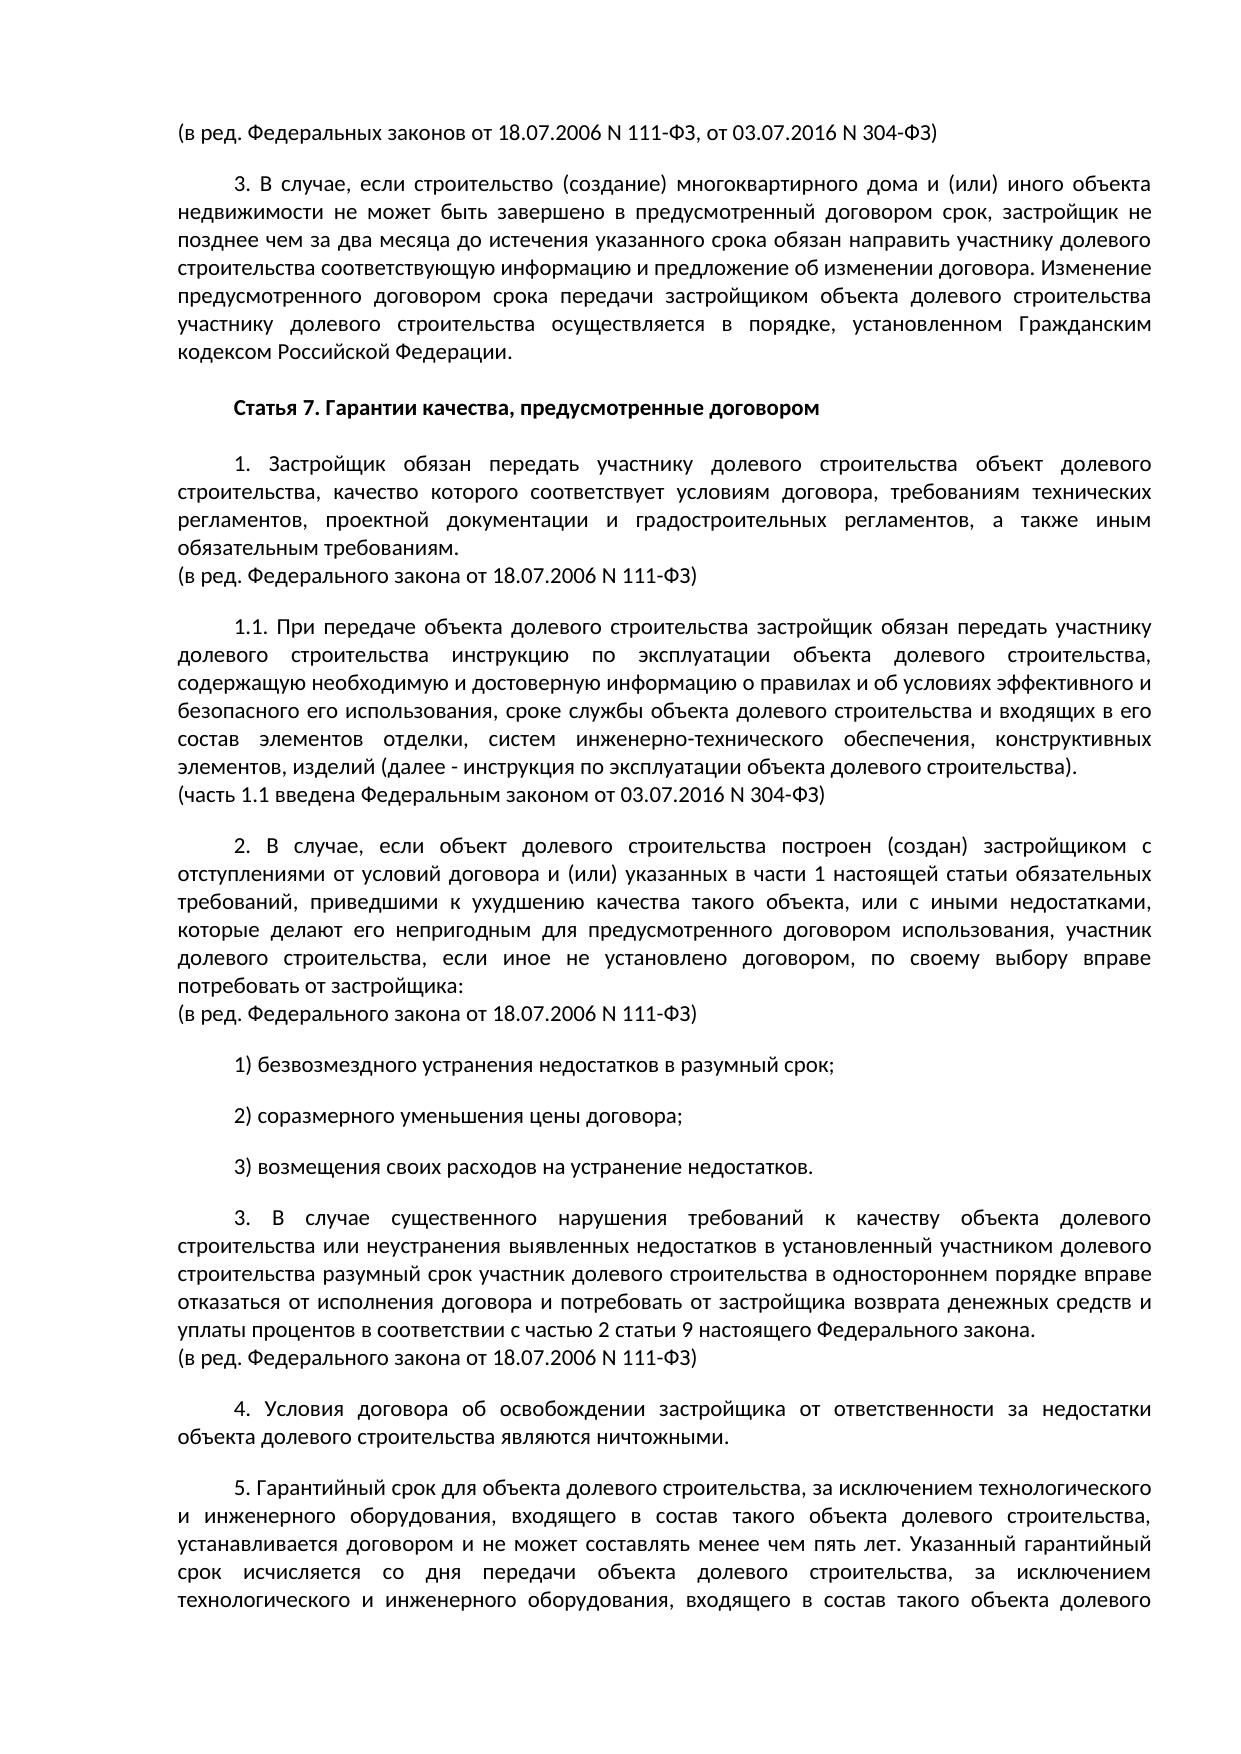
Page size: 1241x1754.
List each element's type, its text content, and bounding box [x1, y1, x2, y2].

text (в ред. Федерального закона от 18.07.2006 N 111-ФЗ) [177, 561, 1152, 589]
title Статья 7. Гарантии качества, предусмотренные договором [177, 393, 1152, 421]
text 4. Условия договора об освобождении застройщика от ответственности за недостатки объекта долевого строительства являются ничтожными. [177, 1394, 1152, 1450]
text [177, 1473, 1152, 1613]
text 3. В случае существенного нарушения требований к качеству объекта долевого строительства или неустранения выявленных недостатков в установленный участником долевого строительства разумный срок участник долевого строительства в одностороннем порядке вправе отказаться от исполнения договора и потребовать от застройщика возврата денежных средств и уплаты процентов в соответствии с частью 2 статьи 9 настоящего Федерального закона. [177, 1203, 1152, 1343]
text 1.1. При передаче объекта долевого строительства застройщик обязан передать участнику долевого строительства инструкцию по эксплуатации объекта долевого строительства, содержащую необходимую и достоверную информацию о правилах и об условиях эффективного и безопасного его использования, сроке службы объекта долевого строительства и входящих в его состав элементов отделки, систем инженерно-технического обеспечения, конструктивных элементов, изделий (далее - инструкция по эксплуатации объекта долевого строительства). [177, 612, 1152, 780]
text (в ред. Федерального закона от 18.07.2006 N 111-ФЗ) [177, 999, 1152, 1027]
text 2) соразмерного уменьшения цены договора; [177, 1101, 1152, 1129]
text (в ред. Федеральных законов от 18.07.2006 N 111-ФЗ, от 03.07.2016 N 304-ФЗ) [177, 118, 1152, 146]
text 1. Застройщик обязан передать участнику долевого строительства объект долевого строительства, качество которого соответствует условиям договора, требованиям технических регламентов, проектной документации и градостроительных регламентов, а также иным обязательным требованиям. [177, 449, 1152, 561]
text 3. В случае, если строительство (создание) многоквартирного дома и (или) иного объекта недвижимости не может быть завершено в предусмотренный договором срок, застройщик не позднее чем за два месяца до истечения указанного срока обязан направить участнику долевого строительства соответствующую информацию и предложение об изменении договора. Изменение предусмотренного договором срока передачи застройщиком объекта долевого строительства участнику долевого строительства осуществляется в порядке, установленном Гражданским кодексом Российской Федерации. [177, 169, 1152, 365]
text (часть 1.1 введена Федеральным законом от 03.07.2016 N 304-ФЗ) [177, 780, 1152, 808]
text 3) возмещения своих расходов на устранение недостатков. [177, 1152, 1152, 1180]
text 1) безвозмездного устранения недостатков в разумный срок; [177, 1050, 1152, 1078]
text 2. В случае, если объект долевого строительства построен (создан) застройщиком с отступлениями от условий договора и (или) указанных в части 1 настоящей статьи обязательных требований, приведшими к ухудшению качества такого объекта, или с иными недостатками, которые делают его непригодным для предусмотренного договором использования, участник долевого строительства, если иное не установлено договором, по своему выбору вправе потребовать от застройщика: [177, 831, 1152, 999]
text (в ред. Федерального закона от 18.07.2006 N 111-ФЗ) [177, 1343, 1152, 1371]
